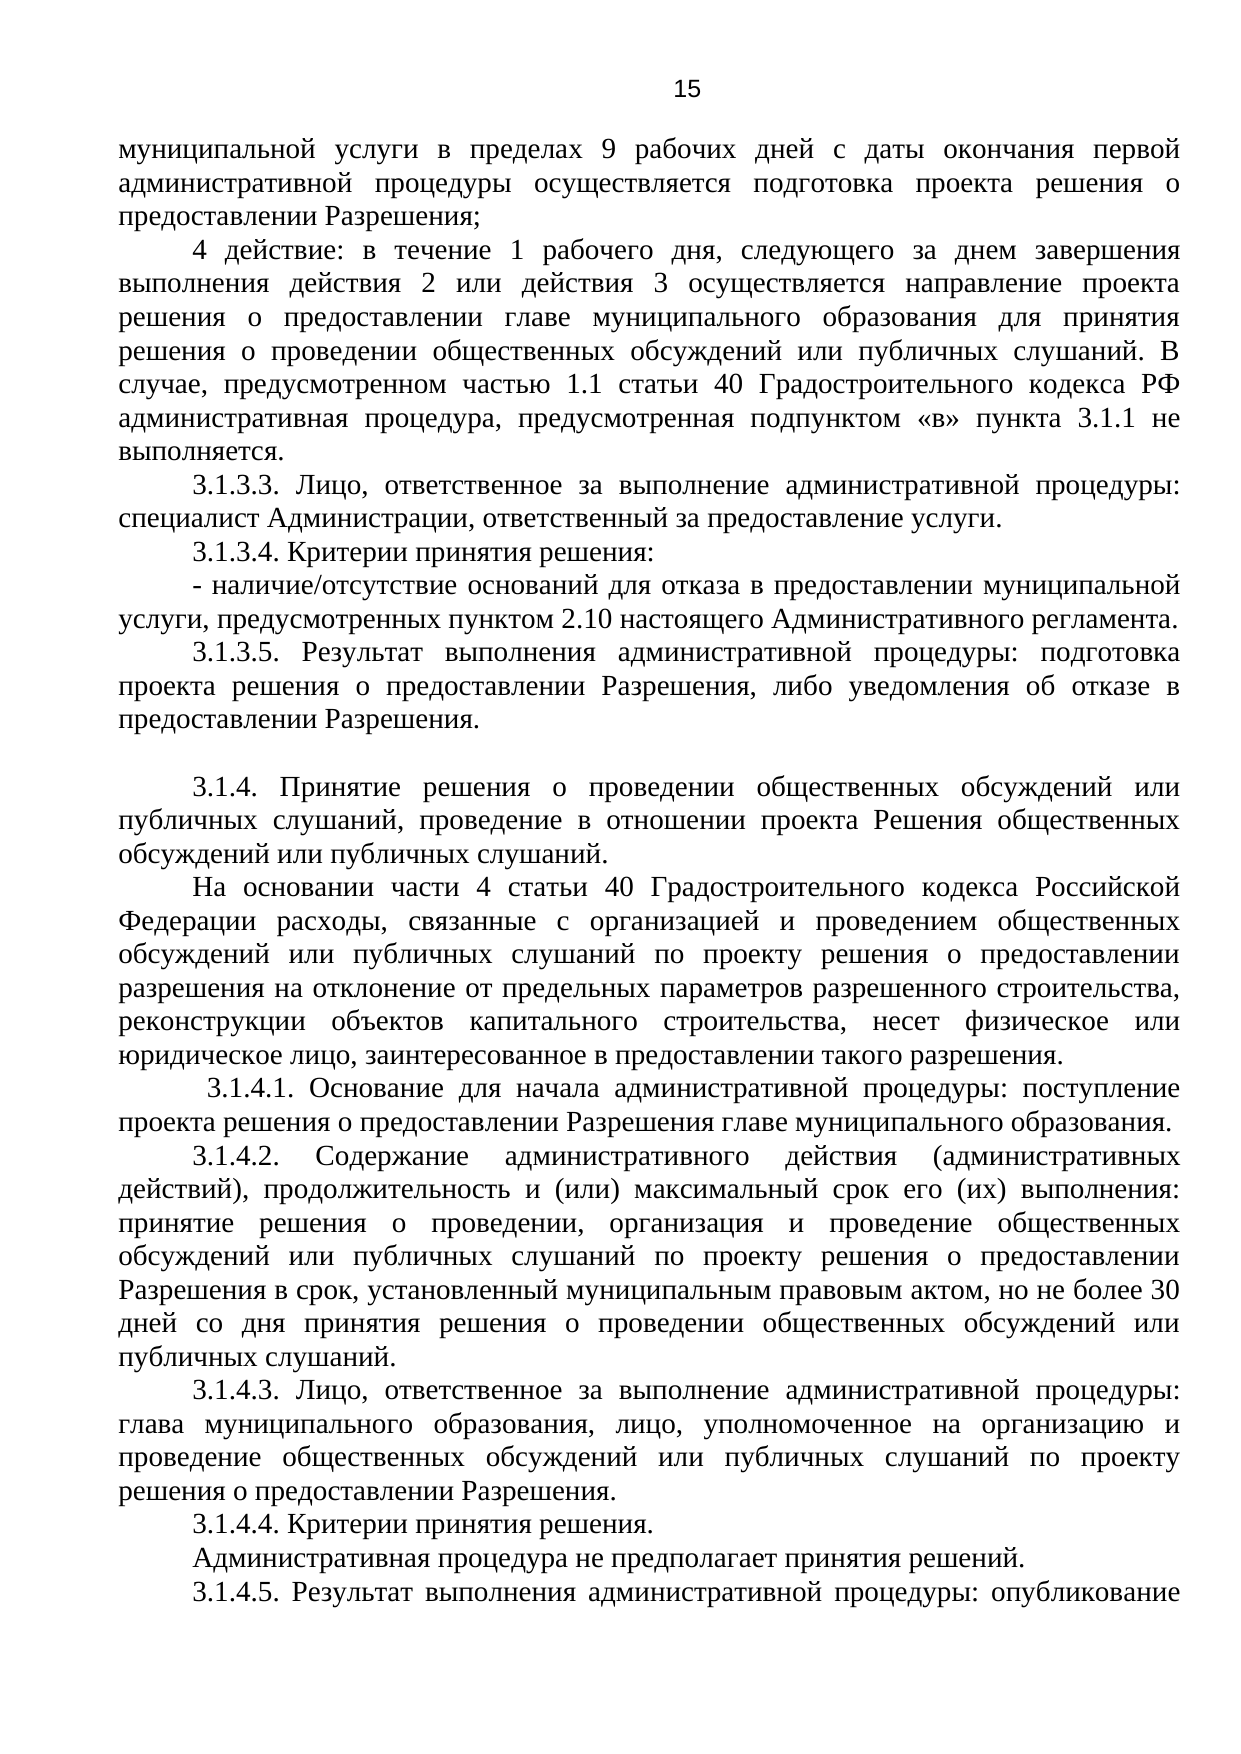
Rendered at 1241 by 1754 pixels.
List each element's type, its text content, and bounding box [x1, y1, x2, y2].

text - наличие/отсутствие оснований для отказа в предоставлении муниципальной услуги, предусмотренных пунктом 2.10 настоящего Административного регламента. [118, 567, 1181, 634]
text 4 действие: в течение 1 рабочего дня, следующего за днем завершения выполнения действия 2 или действия 3 осуществляется направление проекта решения о предоставлении главе муниципального образования для принятия решения о проведении общественных обсуждений или публичных слушаний. В случае, предусмотренном частью 1.1 статьи 40 Градостроительного кодекса РФ административная процедура, предусмотренная подпунктом «в» пункта 3.1.1 не выполняется. [118, 232, 1181, 467]
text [118, 1574, 1181, 1607]
text Административная процедура не предполагает принятия решений. [118, 1540, 1181, 1574]
text 3.1.4.2. Содержание административного действия (административных действий), продолжительность и (или) максимальный срок его (их) выполнения: принятие решения о проведении, организация и проведение общественных обсуждений или публичных слушаний по проекту решения о предоставлении Разрешения в срок, установленный муниципальным правовым актом, но не более 30 дней со дня принятия решения о проведении общественных обсуждений или публичных слушаний. [118, 1138, 1181, 1372]
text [118, 131, 1181, 232]
text 3.1.3.4. Критерии принятия решения: [118, 534, 1181, 567]
text На основании части 4 статьи 40 Градостроительного кодекса Российской Федерации расходы, связанные с организацией и проведением общественных обсуждений или публичных слушаний по проекту решения о предоставлении разрешения на отклонение от предельных параметров разрешенного строительства, реконструкции объектов капитального строительства, несет физическое или юридическое лицо, заинтересованное в предоставлении такого разрешения. [118, 869, 1181, 1071]
text 3.1.3.3. Лицо, ответственное за выполнение административной процедуры: специалист Администрации, ответственный за предоставление услуги. [118, 467, 1181, 534]
text 3.1.4. Принятие решения о проведении общественных обсуждений или публичных слушаний, проведение в отношении проекта Решения общественных обсуждений или публичных слушаний. [118, 769, 1181, 869]
text 3.1.3.5. Результат выполнения административной процедуры: подготовка проекта решения о предоставлении Разрешения, либо уведомления об отказе в предоставлении Разрешения. [118, 634, 1181, 735]
text 3.1.4.4. Критерии принятия решения. [118, 1507, 1181, 1540]
text 3.1.4.1. Основание для начала административной процедуры: поступление проекта решения о предоставлении Разрешения главе муниципального образования. [118, 1071, 1181, 1138]
text 3.1.4.3. Лицо, ответственное за выполнение административной процедуры: глава муниципального образования, лицо, уполномоченное на организацию и проведение общественных обсуждений или публичных слушаний по проекту решения о предоставлении Разрешения. [118, 1372, 1181, 1507]
